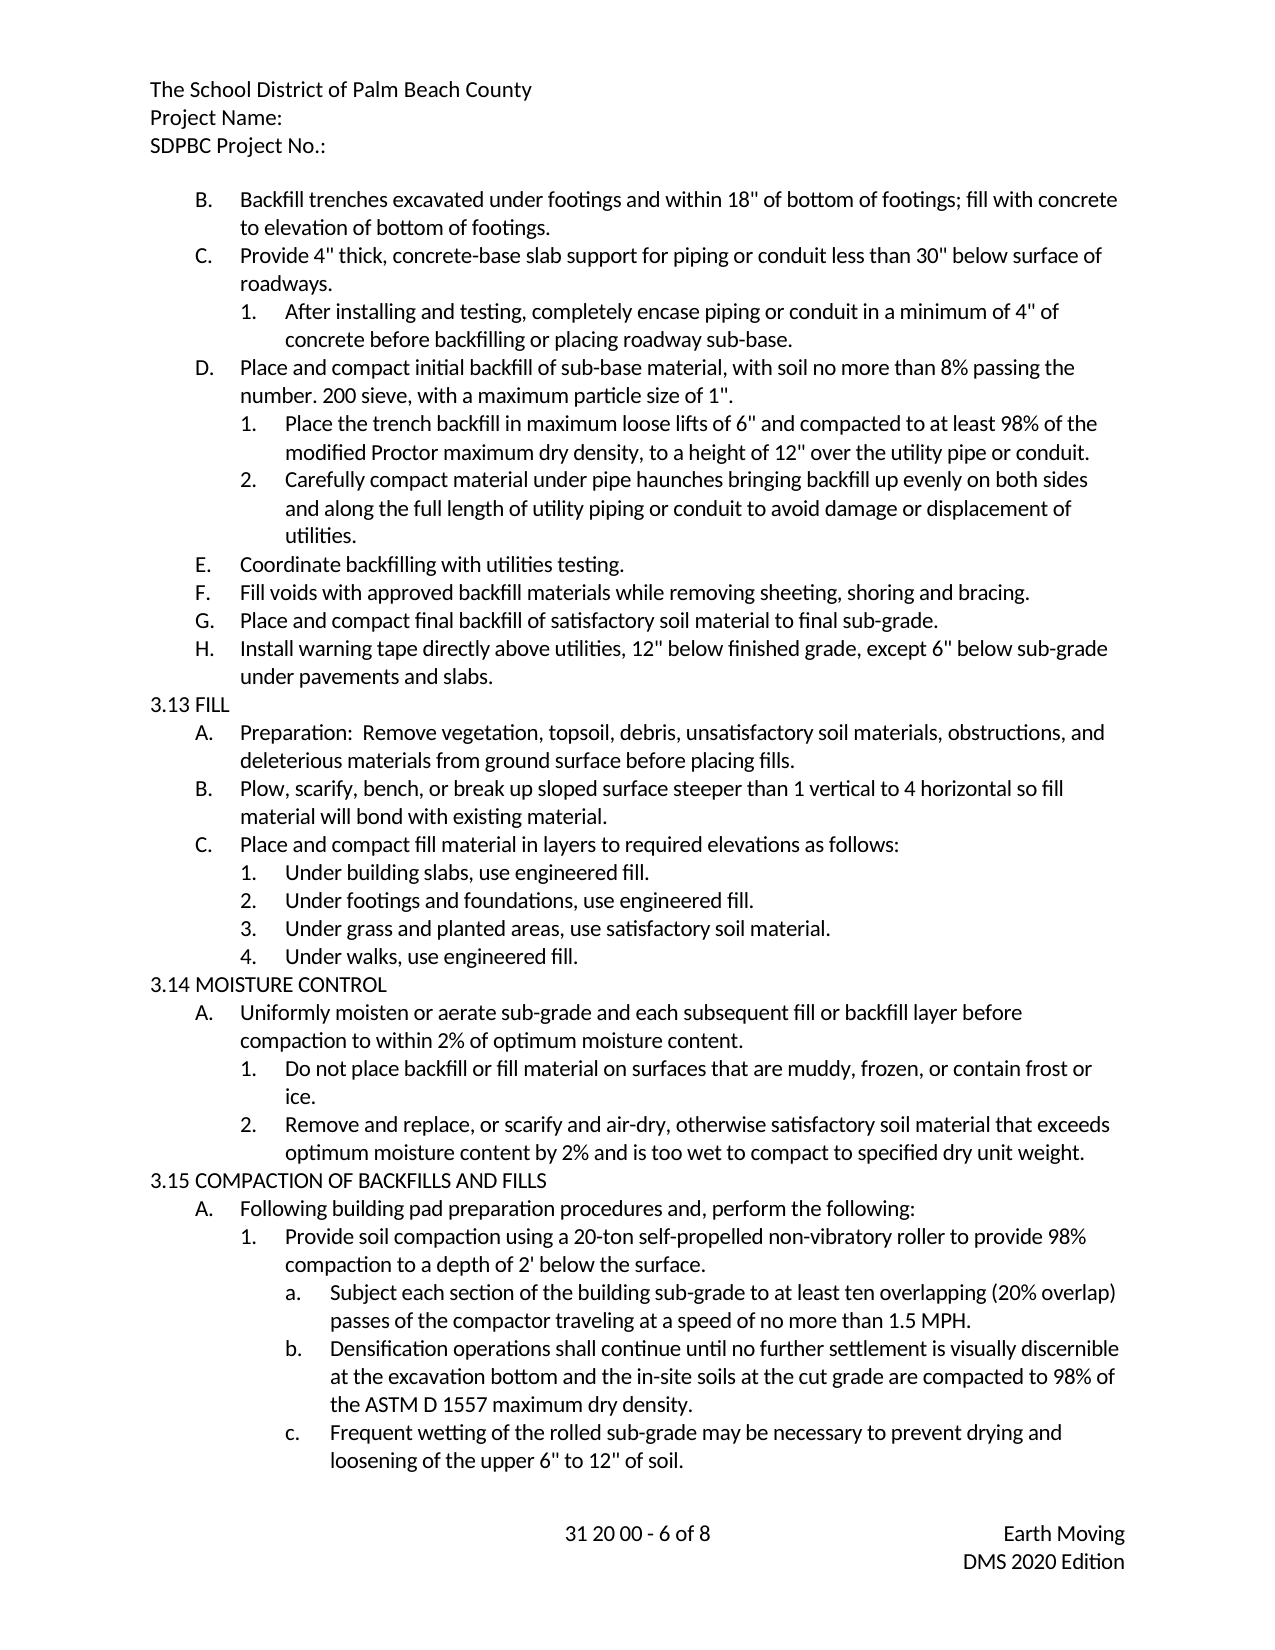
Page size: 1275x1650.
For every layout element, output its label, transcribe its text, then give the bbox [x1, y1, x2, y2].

list Place and compact initial backfill of sub-base material, with soil no more than 8% passing the number. 200 sieve, with a maximum particle size of 1". [195, 353, 1125, 409]
list Densification operations shall continue until no further settlement is visually discernible at the excavation bottom and the in-site soils at the cut grade are compacted to 98% of the ASTM D 1557 maximum dry density. [285, 1334, 1125, 1418]
list MOISTURE CONTROL [150, 970, 1125, 998]
list Under grass and planted areas, use satisfactory soil material. [240, 914, 1125, 942]
list COMPACTION OF BACKFILLS AND FILLS [150, 1166, 1125, 1194]
list Place the trench backfill in maximum loose lifts of 6" and compacted to at least 98% of the modified Proctor maximum dry density, to a height of 12" over the utility pipe or conduit. [240, 409, 1125, 466]
list Remove and replace, or scarify and air-dry, otherwise satisfactory soil material that exceeds optimum moisture content by 2% and is too wet to compact to specified dry unit weight. [240, 1110, 1125, 1166]
list Carefully compact material under pipe haunches bringing backfill up evenly on both sides and along the full length of utility piping or conduit to avoid damage or displacement of utilities. [240, 466, 1125, 550]
list Subject each section of the building sub-grade to at least ten overlapping (20% overlap) passes of the compactor traveling at a speed of no more than 1.5 MPH. [285, 1278, 1125, 1334]
list Coordinate backfilling with utilities testing. [195, 550, 1125, 578]
list Following building pad preparation procedures and, perform the following: [195, 1194, 1125, 1222]
list Provide 4" thick, concrete-base slab support for piping or conduit less than 30" below surface of roadways. [195, 241, 1125, 297]
list Provide soil compaction using a 20-ton self-propelled non-vibratory roller to provide 98% compaction to a depth of 2' below the surface. [240, 1222, 1125, 1278]
list FILL [150, 690, 1125, 718]
list Place and compact fill material in layers to required elevations as follows: [195, 830, 1125, 858]
list Fill voids with approved backfill materials while removing sheeting, shoring and bracing. [195, 578, 1125, 606]
list Place and compact final backfill of satisfactory soil material to final sub-grade. [195, 606, 1125, 634]
list Install warning tape directly above utilities, 12" below finished grade, except 6" below sub-grade under pavements and slabs. [195, 634, 1125, 690]
list Uniformly moisten or aerate sub-grade and each subsequent fill or backfill layer before compaction to within 2% of optimum moisture content. [195, 998, 1125, 1054]
list After installing and testing, completely encase piping or conduit in a minimum of 4" of concrete before backfilling or placing roadway sub-base. [240, 297, 1125, 353]
list Plow, scarify, bench, or break up sloped surface steeper than 1 vertical to 4 horizontal so fill material will bond with existing material. [195, 774, 1125, 830]
list Do not place backfill or fill material on surfaces that are muddy, frozen, or contain frost or ice. [240, 1054, 1125, 1110]
list Under footings and foundations, use engineered fill. [240, 886, 1125, 914]
list Under walks, use engineered fill. [240, 942, 1125, 970]
list Backfill trenches excavated under footings and within 18" of bottom of footings; fill with concrete to elevation of bottom of footings. [195, 185, 1125, 241]
list Frequent wetting of the rolled sub-grade may be necessary to prevent drying and loosening of the upper 6" to 12" of soil. [285, 1418, 1125, 1474]
list Preparation: Remove vegetation, topsoil, debris, unsatisfactory soil materials, obstructions, and deleterious materials from ground surface before placing fills. [195, 718, 1125, 774]
list Under building slabs, use engineered fill. [240, 858, 1125, 886]
